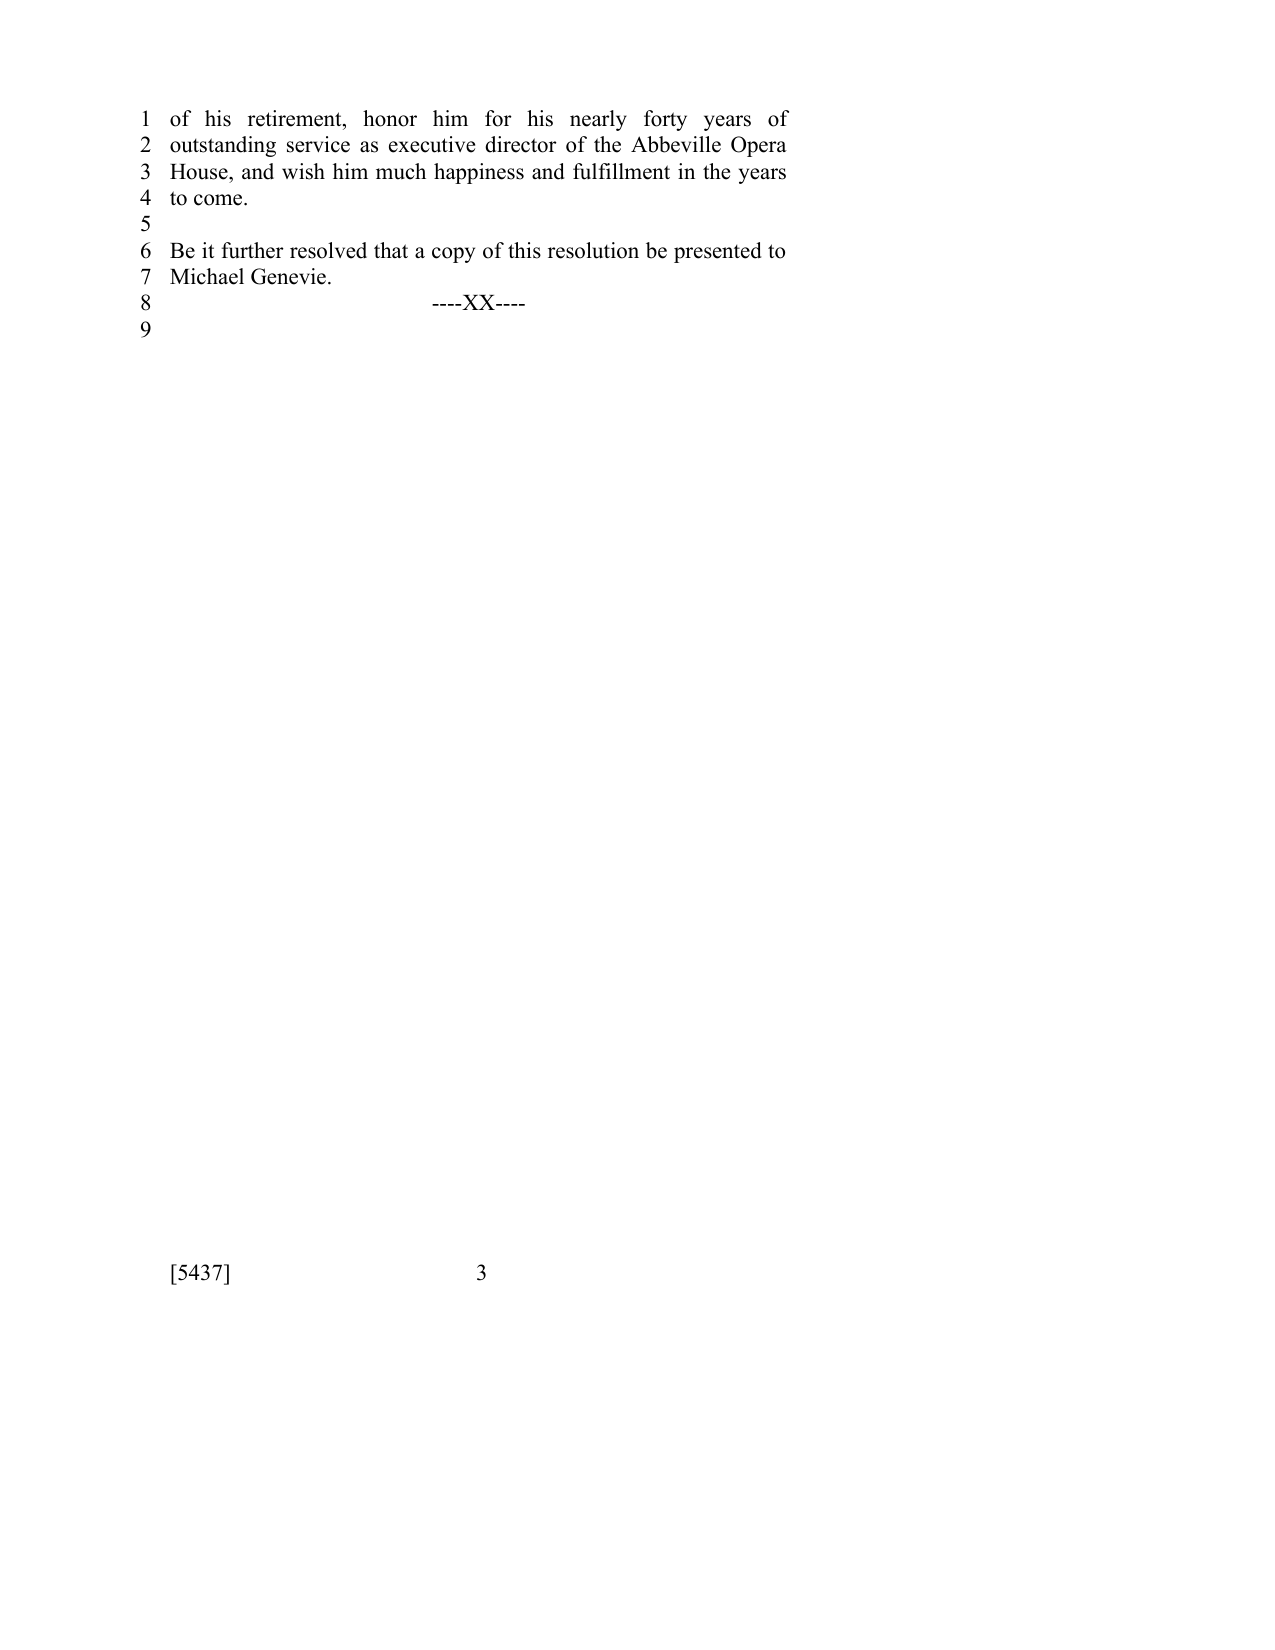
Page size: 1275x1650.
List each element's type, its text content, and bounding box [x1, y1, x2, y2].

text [169, 105, 787, 210]
text ----XX---- [169, 289, 787, 316]
text Be it further resolved that a copy of this resolution be presented to Michael Genevie. [169, 237, 787, 289]
